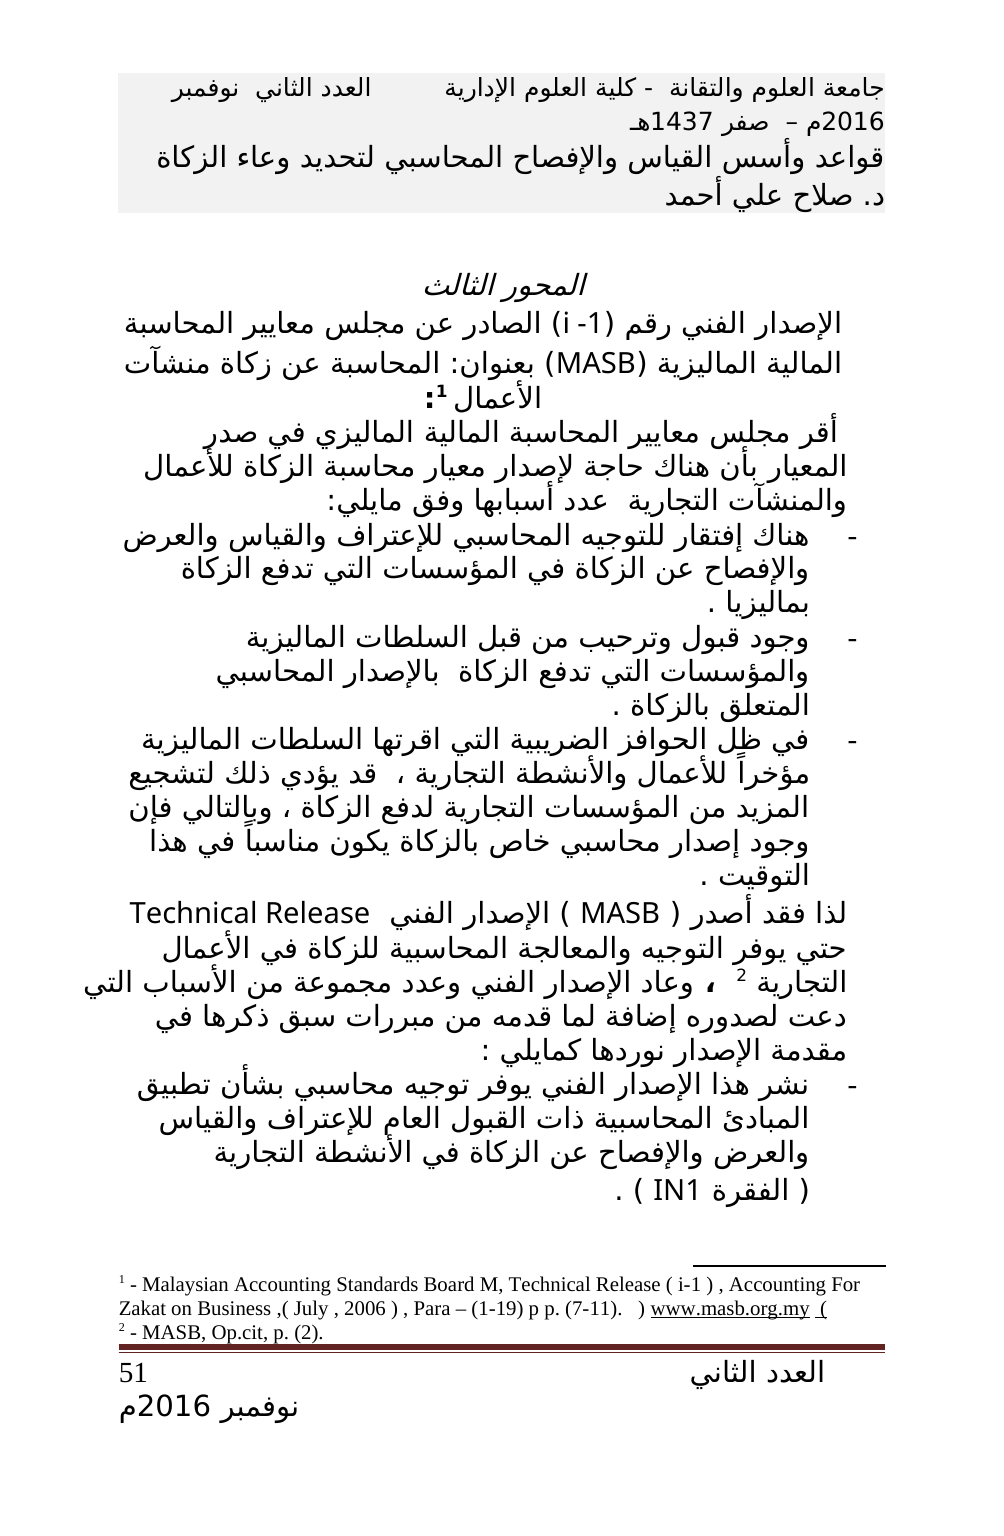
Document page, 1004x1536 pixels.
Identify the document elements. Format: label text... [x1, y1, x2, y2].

text أقر مجلس معايير المحاسبة المالية الماليزي في صدر المعيار بأن هناك حاجة لإصدار معيار محاسبة الزكاة للأعمال والمنشآت التجارية عدد أسبابها وفق مايلي: [118, 416, 847, 518]
text لذا فقد أصدر ( MASB ) الإصدار الفني Technical Release حتي يوفر التوجيه والمعالجة المحاسبية للزكاة في الأعمال التجارية ، وعاد الإصدار الفني وعدد مجموعة من الأسباب التي دعت لصدوره إضافة لما قدمه من مبررات سبق ذكرها في مقدمة الإصدار نوردها كمايلي : [118, 892, 847, 1067]
text الإصدار الفني رقم (i -1) الصادر عن مجلس معايير المحاسبة المالية الماليزية (MASB) بعنوان: المحاسبة عن زكاة منشآت الأعمال : [118, 302, 847, 416]
list في ظل الحوافز الضريبية التي اقرتها السلطات الماليزية مؤخراً للأعمال والأنشطة التجارية ، قد يؤدي ذلك لتشجيع المزيد من المؤسسات التجارية لدفع الزكاة ، وبالتالي فإن وجود إصدار محاسبي خاص بالزكاة يكون مناسباً في هذا التوقيت . [118, 722, 847, 892]
text المحور الثالث [118, 268, 885, 302]
list هناك إفتقار للتوجيه المحاسبي للإعتراف والقياس والعرض والإفصاح عن الزكاة في المؤسسات التي تدفع الزكاة بماليزيا . [118, 518, 847, 620]
list نشر هذا الإصدار الفني يوفر توجيه محاسبي بشأن تطبيق المبادئ المحاسبية ذات القبول العام للإعتراف والقياس والعرض والإفصاح عن الزكاة في الأنشطة التجارية ( الفقرة IN1 ) . [118, 1067, 847, 1209]
list وجود قبول وترحيب من قبل السلطات الماليزية والمؤسسات التي تدفع الزكاة بالإصدار المحاسبي المتعلق بالزكاة . [118, 620, 847, 722]
